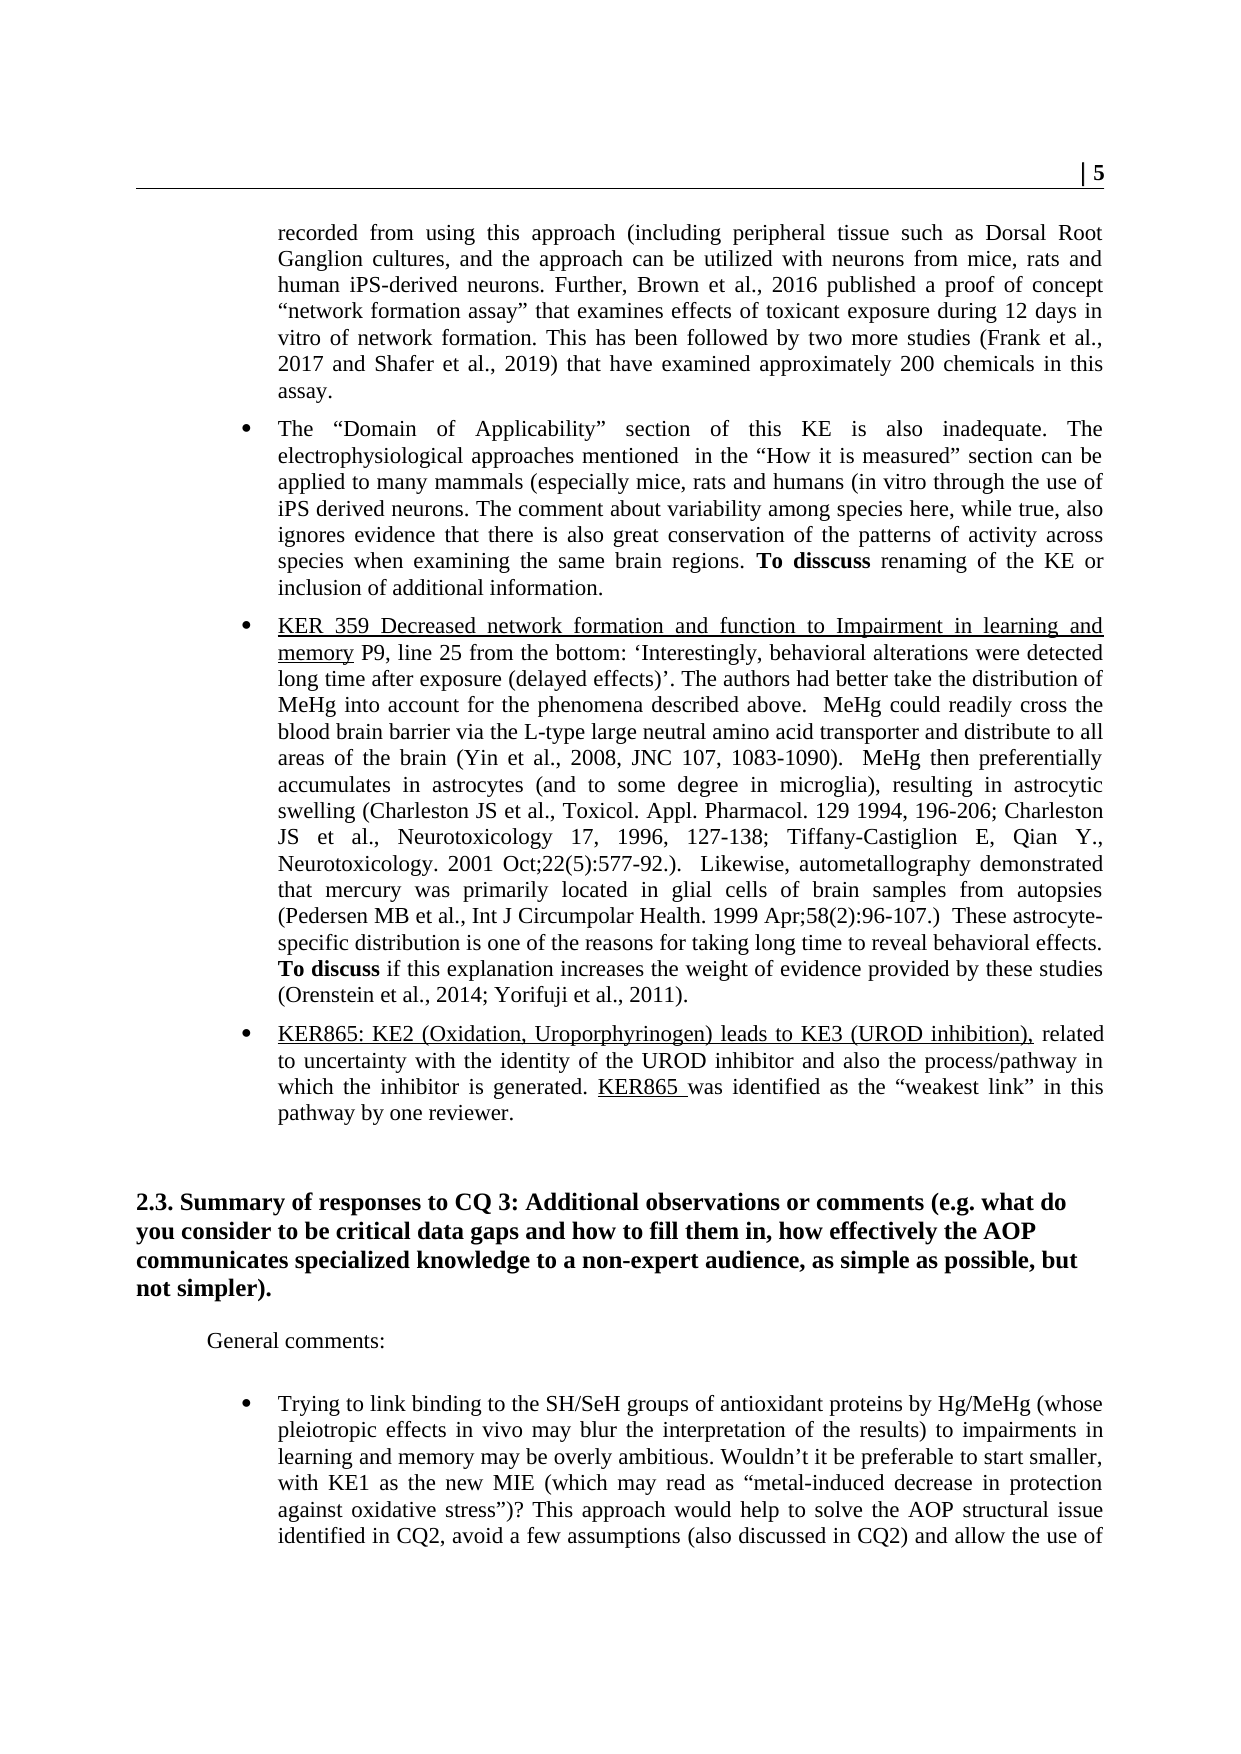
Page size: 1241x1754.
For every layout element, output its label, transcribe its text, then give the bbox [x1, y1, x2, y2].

list KER 359 Decreased network formation and function to Impairment in learning and memory P9, line 25 from the bottom: ‘Interestingly, behavioral alterations were detected long time after exposure (delayed effects)’. The authors had better take the distribution of MeHg into account for the phenomena described above. MeHg could readily cross the blood brain barrier via the L-type large neutral amino acid transporter and distribute to all areas of the brain (Yin et al., 2008, JNC 107, 1083-1090). MeHg then preferentially accumulates in astrocytes (and to some degree in microglia), resulting in astrocytic swelling (Charleston JS et al., Toxicol. Appl. Pharmacol. 129 1994, 196-206; Charleston JS et al., Neurotoxicology 17, 1996, 127-138; Tiffany-Castiglion E, Qian Y., Neurotoxicology. 2001 Oct;22(5):577-92.). Likewise, autometallography demonstrated that mercury was primarily located in glial cells of brain samples from autopsies (Pedersen MB et al., Int J Circumpolar Health. 1999 Apr;58(2):96-107.) These astrocyte-specific distribution is one of the reasons for taking long time to reveal behavioral effects. To discuss if this explanation increases the weight of evidence provided by these studies (Orenstein et al., 2014; Yorifuji et al., 2011). [242, 612, 1104, 1008]
list KER865: KE2 (Oxidation, Uroporphyrinogen) leads to KE3 (UROD inhibition), related to uncertainty with the identity of the UROD inhibitor and also the process/pathway in which the inhibitor is generated. KER865 was identified as the “weakest link” in this pathway by one reviewer. [242, 1020, 1104, 1126]
subtitle Summary of responses to CQ 3: Additional observations or comments (e.g. what do you consider to be critical data gaps and how to fill them in, how effectively the AOP communicates specialized knowledge to a non-expert audience, as simple as possible, but not simpler). [136, 1187, 1104, 1302]
text General comments: [207, 1327, 1033, 1354]
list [242, 218, 1104, 403]
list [242, 1390, 1104, 1548]
list The “Domain of Applicability” section of this KE is also inadequate. The electrophysiological approaches mentioned in the “How it is measured” section can be applied to many mammals (especially mice, rats and humans (in vitro through the use of iPS derived neurons. The comment about variability among species here, while true, also ignores evidence that there is also great conservation of the patterns of activity across species when examining the same brain regions. To disscuss renaming of the KE or inclusion of additional information. [242, 416, 1104, 600]
